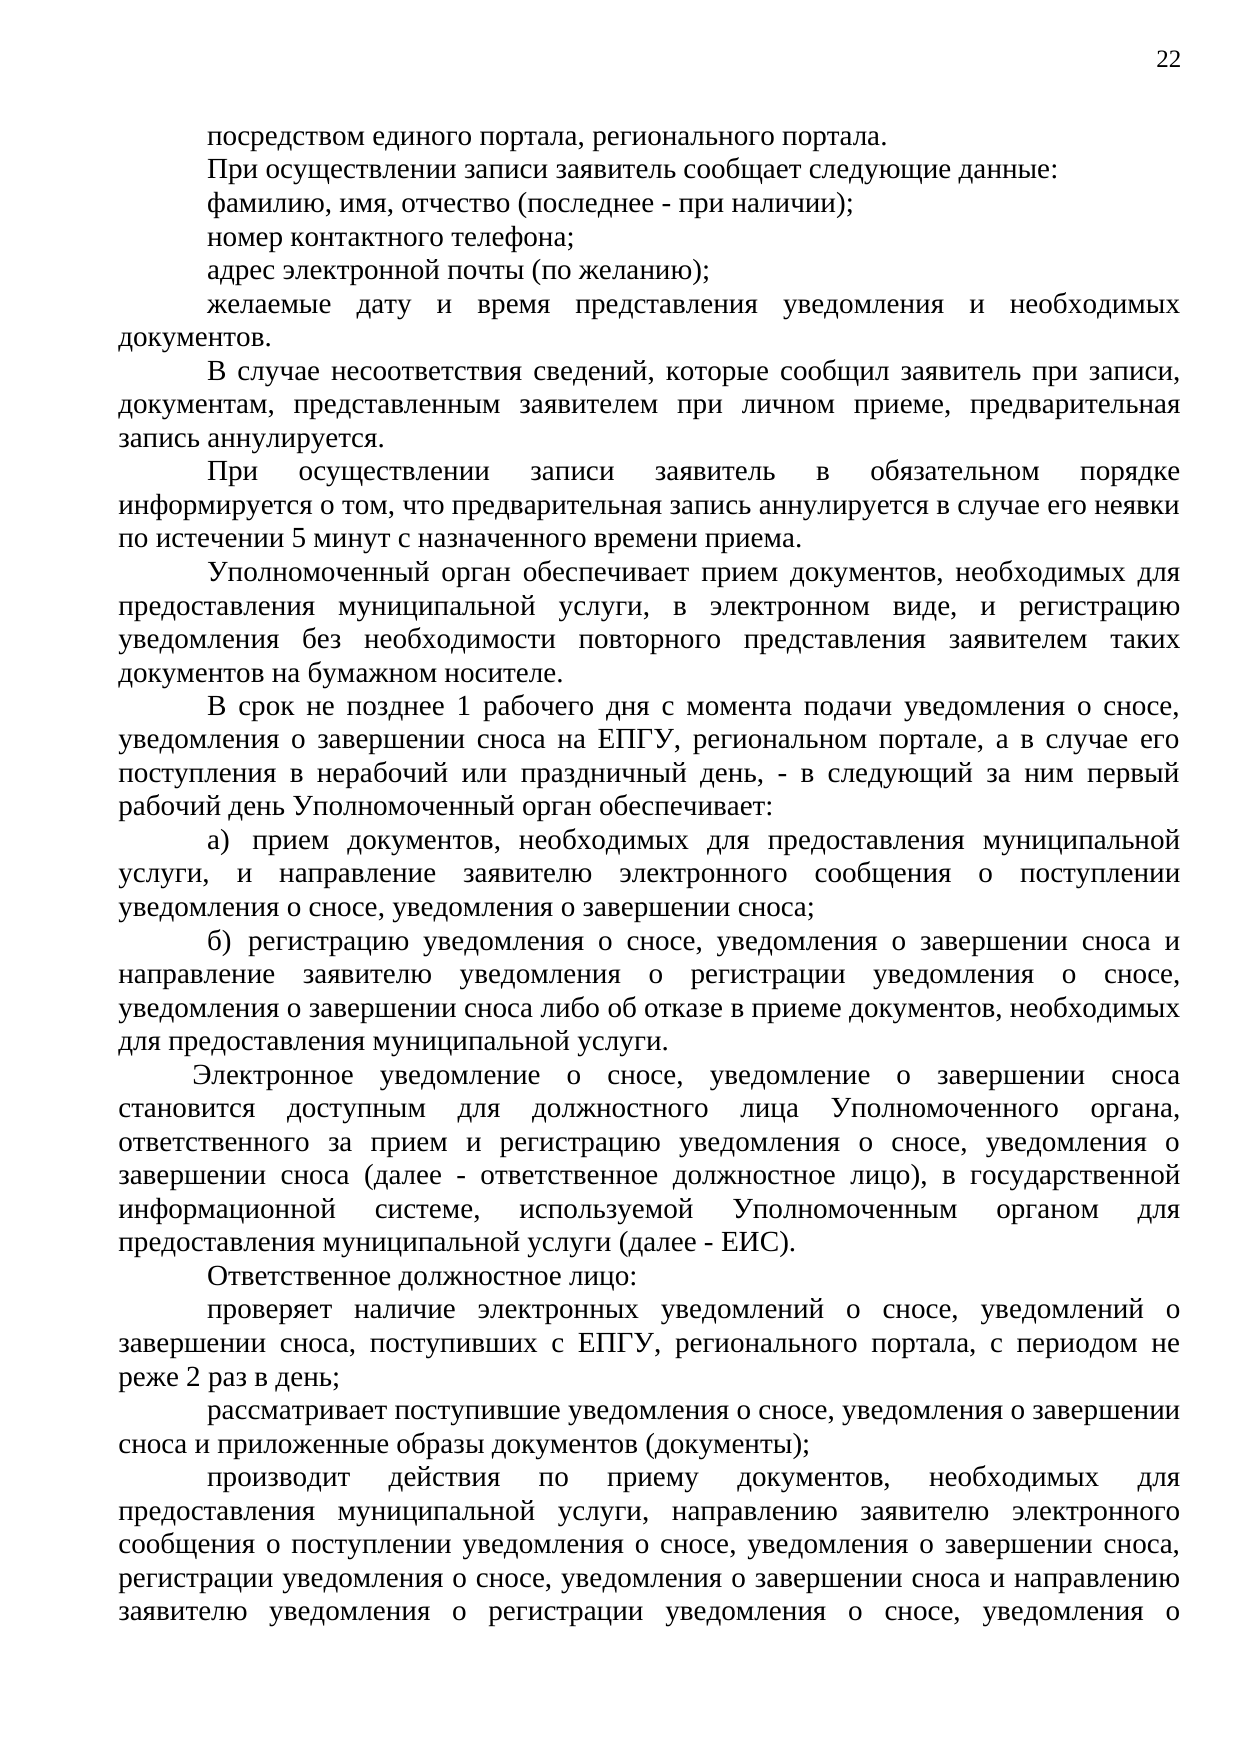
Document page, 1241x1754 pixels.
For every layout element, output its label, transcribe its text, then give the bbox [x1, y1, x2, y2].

text Электронное уведомление о сносе, уведомление о завершении сноса становится доступным для должностного лица Уполномоченного органа, ответственного за прием и регистрацию уведомления о сносе, уведомления о завершении сноса (далее - ответственное должностное лицо), в государственной информационной системе, используемой Уполномоченным органом для предоставления муниципальной услуги (далее - ЕИС). [118, 1057, 1181, 1258]
text а) прием документов, необходимых для предоставления муниципальной услуги, и направление заявителю электронного сообщения о поступлении уведомления о сносе, уведомления о завершении сноса; [118, 822, 1181, 923]
text При осуществлении записи заявитель сообщает следующие данные: [118, 152, 1181, 185]
text номер контактного телефона; [118, 219, 1181, 252]
text проверяет наличие электронных уведомлений о сносе, уведомлений о завершении сноса, поступивших с ЕПГУ, регионального портала, с периодом не реже 2 раз в день; [118, 1292, 1181, 1393]
text б) регистрацию уведомления о сносе, уведомления о завершении сноса и направление заявителю уведомления о регистрации уведомления о сносе, уведомления о завершении сноса либо об отказе в приеме документов, необходимых для предоставления муниципальной услуги. [118, 923, 1181, 1057]
text фамилию, имя, отчество (последнее - при наличии); [118, 185, 1181, 219]
text При осуществлении записи заявитель в обязательном порядке информируется о том, что предварительная запись аннулируется в случае его неявки по истечении 5 минут с назначенного времени приема. [118, 453, 1181, 554]
text желаемые дату и время представления уведомления и необходимых документов. [118, 286, 1181, 353]
text адрес электронной почты (по желанию); [118, 252, 1181, 286]
text Уполномоченный орган обеспечивает прием документов, необходимых для предоставления муниципальной услуги, в электронном виде, и регистрацию уведомления без необходимости повторного представления заявителем таких документов на бумажном носителе. [118, 554, 1181, 688]
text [118, 1460, 1181, 1627]
text Ответственное должностное лицо: [118, 1258, 1181, 1292]
text В срок не позднее 1 рабочего дня с момента подачи уведомления о сносе, уведомления о завершении сноса на ЕПГУ, региональном портале, а в случае его поступления в нерабочий или праздничный день, - в следующий за ним первый рабочий день Уполномоченный орган обеспечивает: [118, 688, 1181, 822]
text рассматривает поступившие уведомления о сносе, уведомления о завершении сноса и приложенные образы документов (документы); [118, 1393, 1181, 1460]
text В случае несоответствия сведений, которые сообщил заявитель при записи, документам, представленным заявителем при личном приеме, предварительная запись аннулируется. [118, 353, 1181, 453]
text посредством единого портала, регионального портала. [118, 118, 1181, 152]
